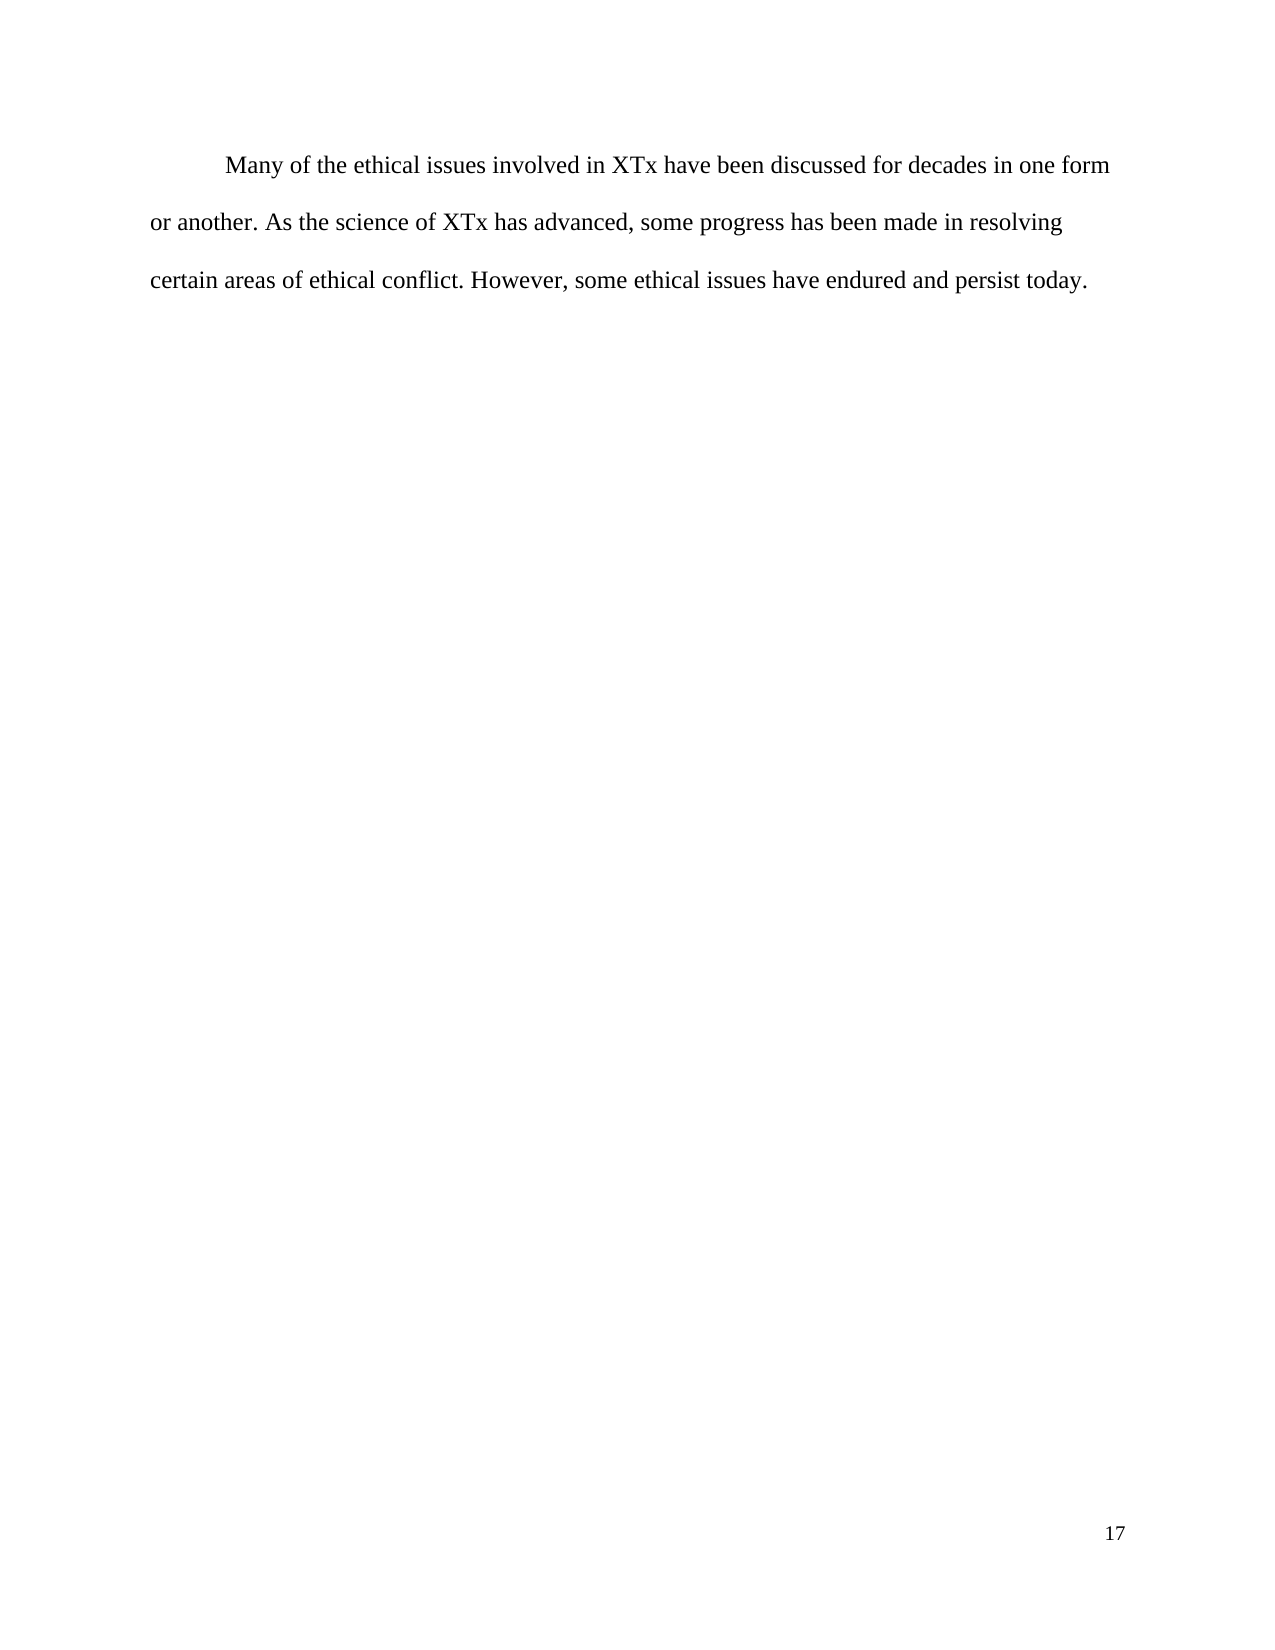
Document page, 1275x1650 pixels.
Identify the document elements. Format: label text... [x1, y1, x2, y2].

text Many of the ethical issues involved in XTx have been discussed for decades in one form or another. As the science of XTx has advanced, some progress has been made in resolving certain areas of ethical conflict. However, some ethical issues have endured and persist today. [150, 150, 1125, 294]
